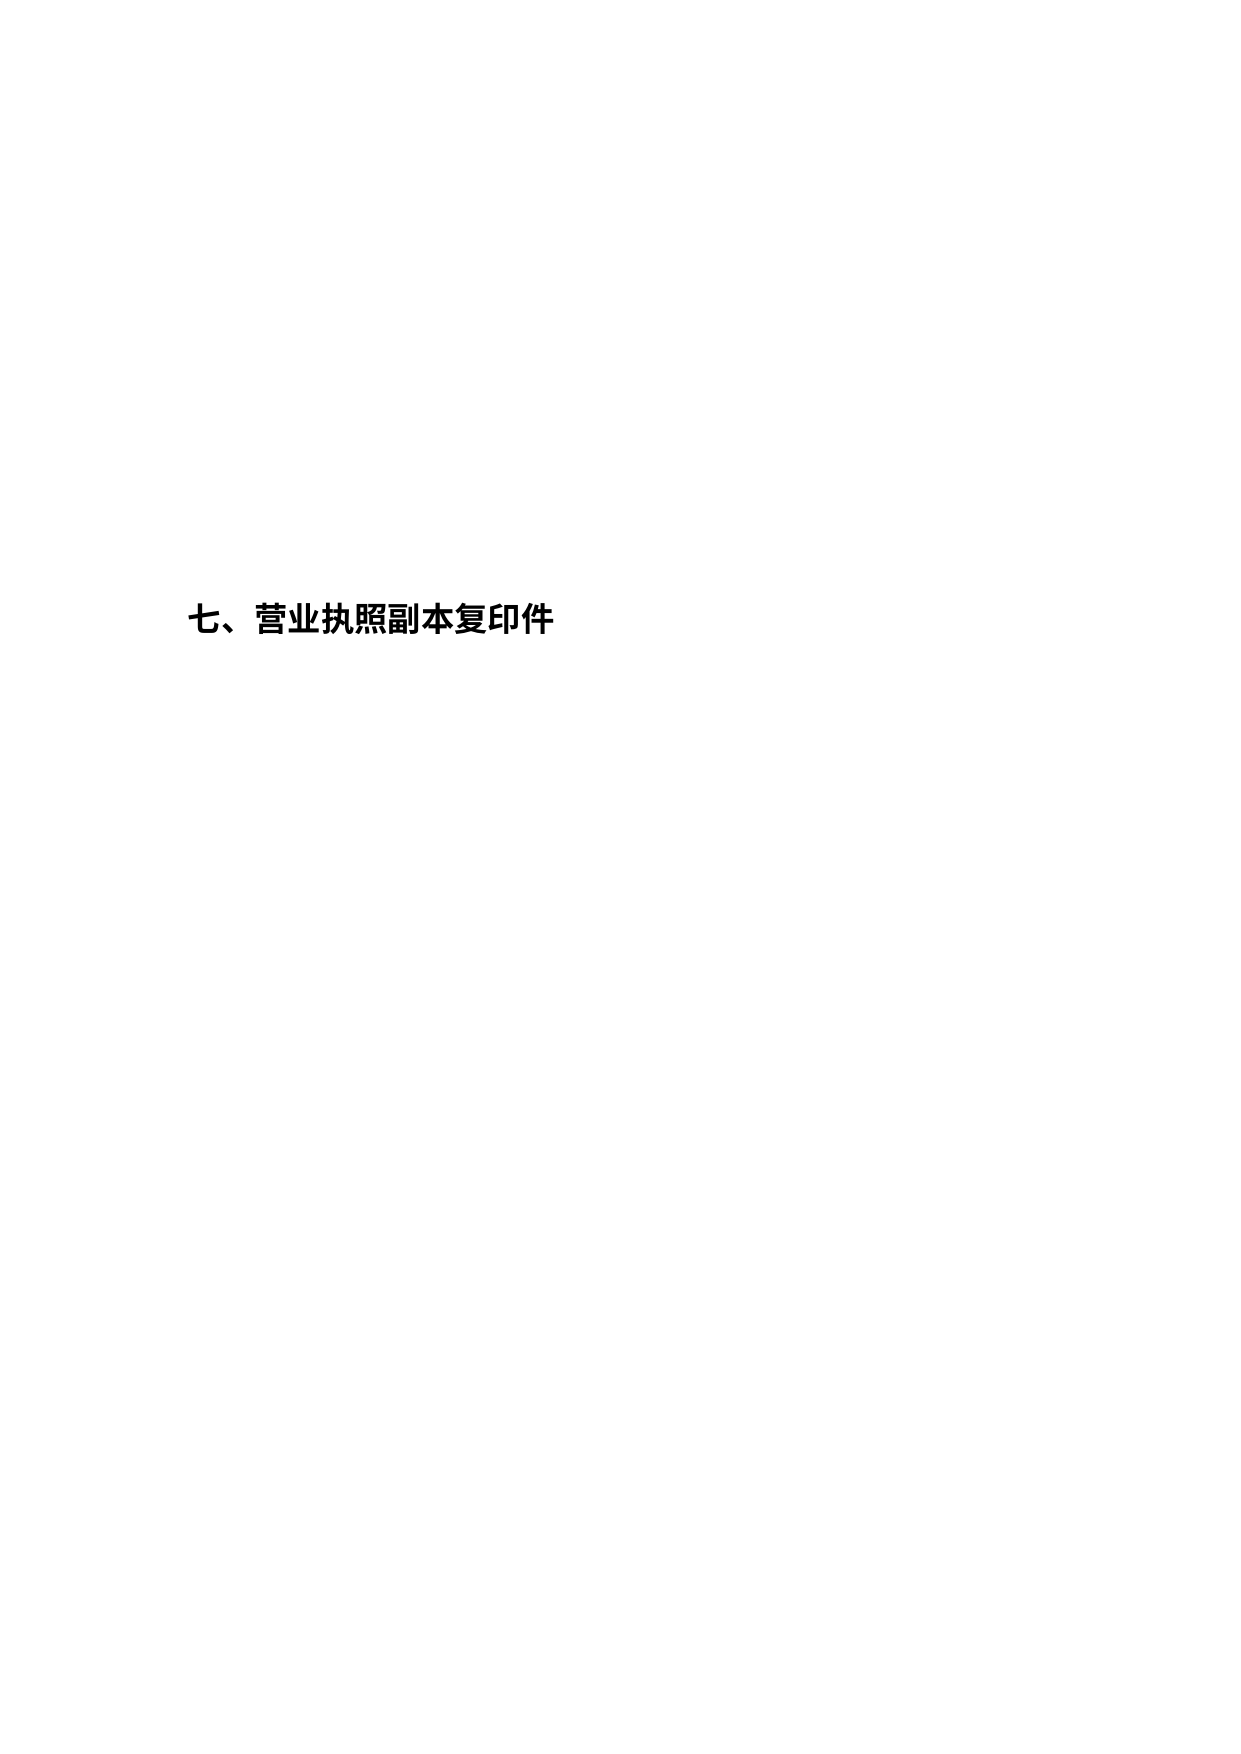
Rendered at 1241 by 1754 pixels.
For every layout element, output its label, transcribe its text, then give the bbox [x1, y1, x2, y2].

text 七、营业执照副本复印件 [187, 584, 1053, 649]
